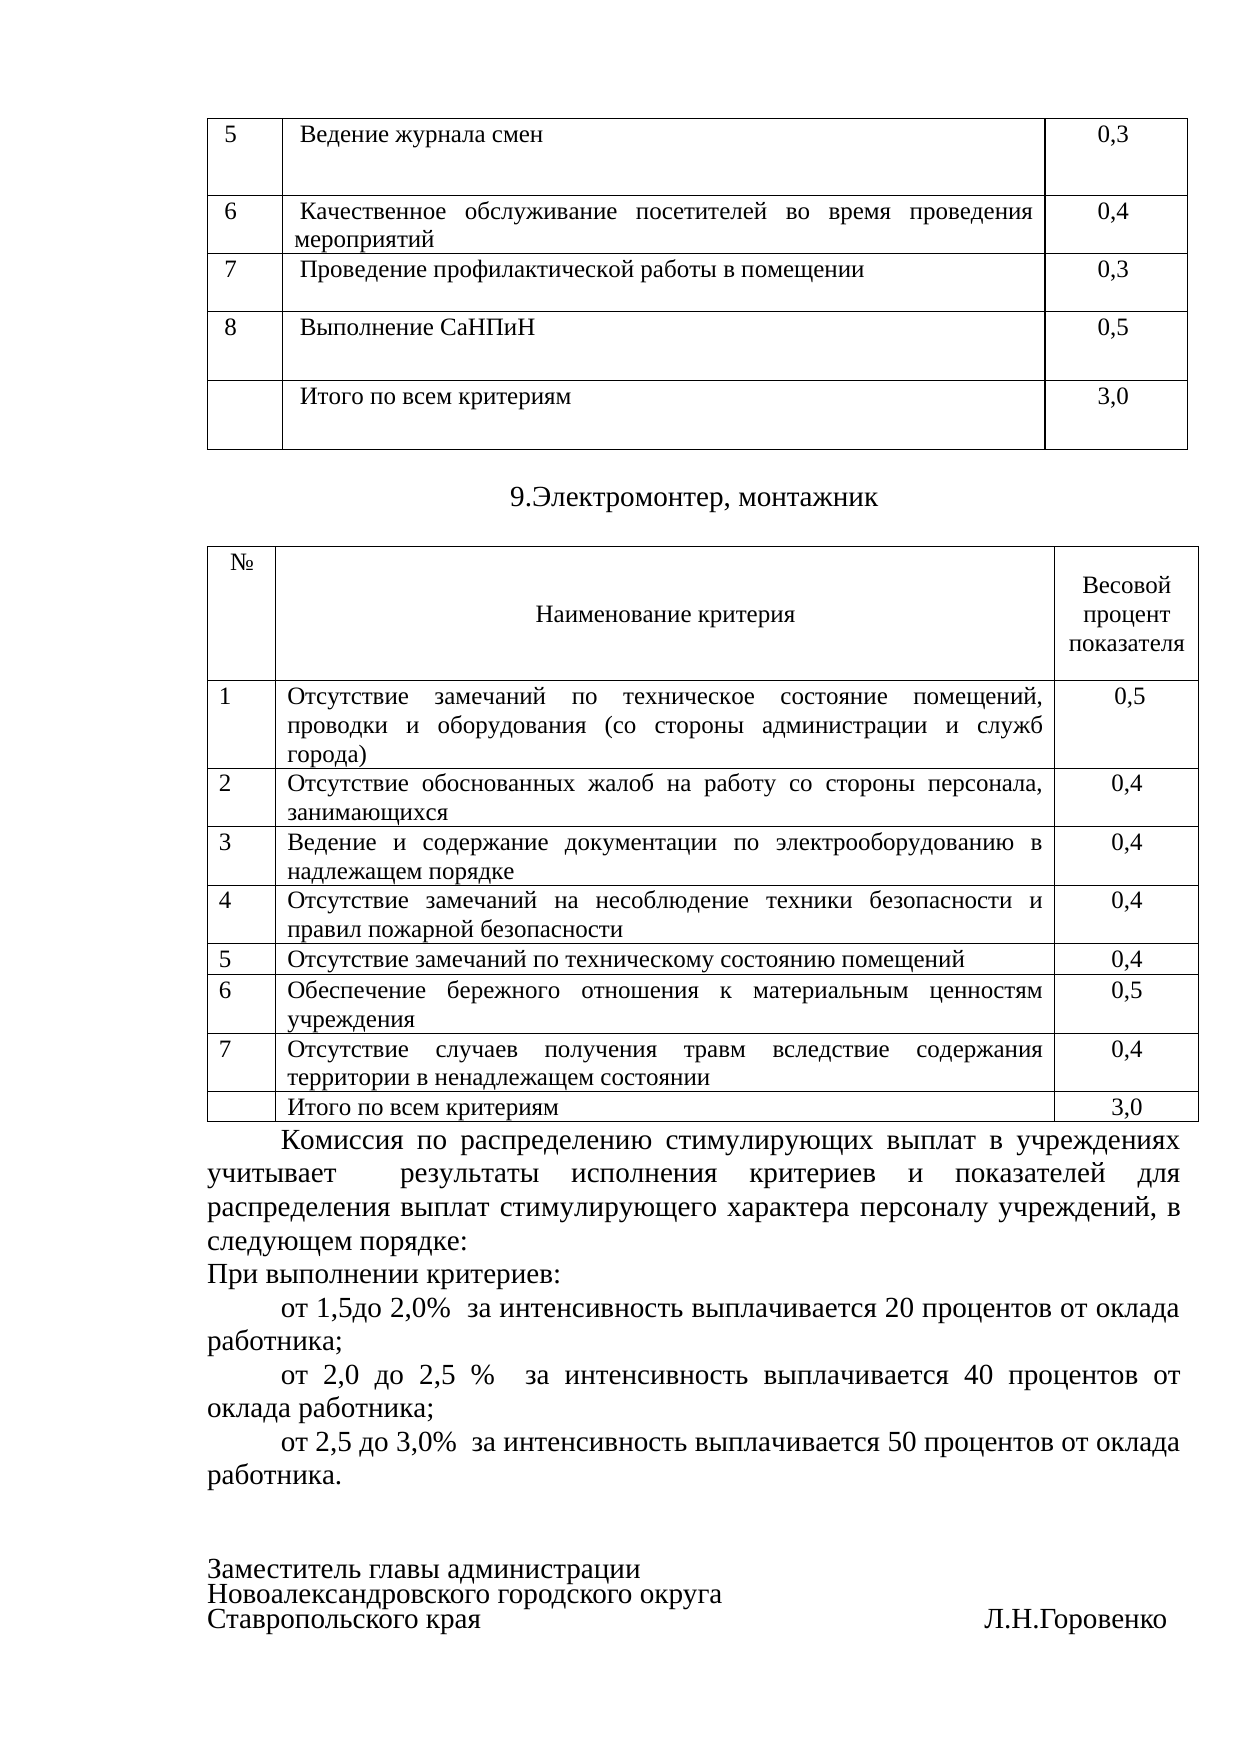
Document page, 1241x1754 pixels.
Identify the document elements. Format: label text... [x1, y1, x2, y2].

table_cell Отсутствие замечаний по техническое состояние помещений, проводки и оборудования (со стороны администрации и служб города) [276, 681, 1054, 767]
table_cell 0,3 [1046, 254, 1187, 311]
table_cell Обеспечение бережного отношения к материальным ценностям учреждения [276, 975, 1054, 1033]
table_cell 6 [208, 975, 275, 1033]
table_cell 7 [208, 1034, 275, 1091]
table_cell 3,0 [1055, 1092, 1198, 1121]
table_cell 0,4 [1055, 827, 1198, 884]
text от 1,5до 2,0% за интенсивность выплачивается 20 процентов от оклада работника; [207, 1290, 1181, 1357]
text Комиссия по распределению стимулирующих выплат в учреждениях учитывает результаты исполнения критериев и показателей для распределения выплат стимулирующего характера персоналу учреждений, в следующем порядке: [207, 1122, 1181, 1256]
table_cell 7 [208, 254, 282, 311]
text При выполнении критериев: [207, 1256, 1181, 1290]
table_cell 0,5 [1055, 975, 1198, 1033]
table_cell 0,4 [1055, 886, 1198, 943]
table_cell 5 [208, 119, 282, 195]
table_header № [208, 547, 275, 680]
table_cell 0,5 [1046, 312, 1187, 380]
table_cell Итого по всем критериям [276, 1092, 1054, 1121]
text от 2,0 до 2,5 % за интенсивность выплачивается 40 процентов от оклада работника; [207, 1357, 1181, 1424]
table_cell 0,4 [1055, 944, 1198, 974]
table_cell Качественное обслуживание посетителей во время проведения мероприятий [283, 196, 1044, 253]
table_cell 1 [208, 681, 275, 767]
table_cell Итого по всем критериям [283, 381, 1044, 449]
table_cell 0,4 [1055, 769, 1198, 826]
table_cell Отсутствие замечаний на несоблюдение техники безопасности и правил пожарной безопасности [276, 886, 1054, 943]
table_cell 2 [208, 769, 275, 826]
text Новоалександровского городского округа [207, 1583, 1181, 1608]
table_cell [208, 381, 282, 449]
table_cell Выполнение СаНПиН [283, 312, 1044, 380]
table_cell 0,3 [1046, 119, 1187, 195]
table_header Весовой процент показателя [1055, 547, 1198, 680]
table_cell Ведение журнала смен [283, 119, 1044, 195]
table_cell 8 [208, 312, 282, 380]
table_cell 5 [208, 944, 275, 974]
table_cell Отсутствие случаев получения травм вследствие содержания территории в ненадлежащем состоянии [276, 1034, 1054, 1091]
text Заместитель главы администрации [207, 1558, 1181, 1583]
table_cell 6 [208, 196, 282, 253]
table_cell 0,4 [1055, 1034, 1198, 1091]
table_cell Отсутствие замечаний по техническому состоянию помещений [276, 944, 1054, 974]
table_cell Проведение профилактической работы в помещении [283, 254, 1044, 311]
table_cell 0,4 [1046, 196, 1187, 253]
table_header Наименование критерия [276, 547, 1054, 680]
text от 2,5 до 3,0% за интенсивность выплачивается 50 процентов от оклада работника. [207, 1424, 1181, 1491]
table_cell 4 [208, 886, 275, 943]
table_cell Отсутствие обоснованных жалоб на работу со стороны персонала, занимающихся [276, 769, 1054, 826]
table_cell 3 [208, 827, 275, 884]
table_cell [208, 1092, 275, 1121]
table_cell Ведение и содержание документации по электрооборудованию в надлежащем порядке [276, 827, 1054, 884]
text Ставропольского края Л.Н.Горовенко [207, 1608, 1181, 1633]
table_cell 0,5 [1055, 681, 1198, 767]
table_cell 3,0 [1046, 381, 1187, 449]
text 9.Электромонтер, монтажник [207, 479, 1181, 512]
